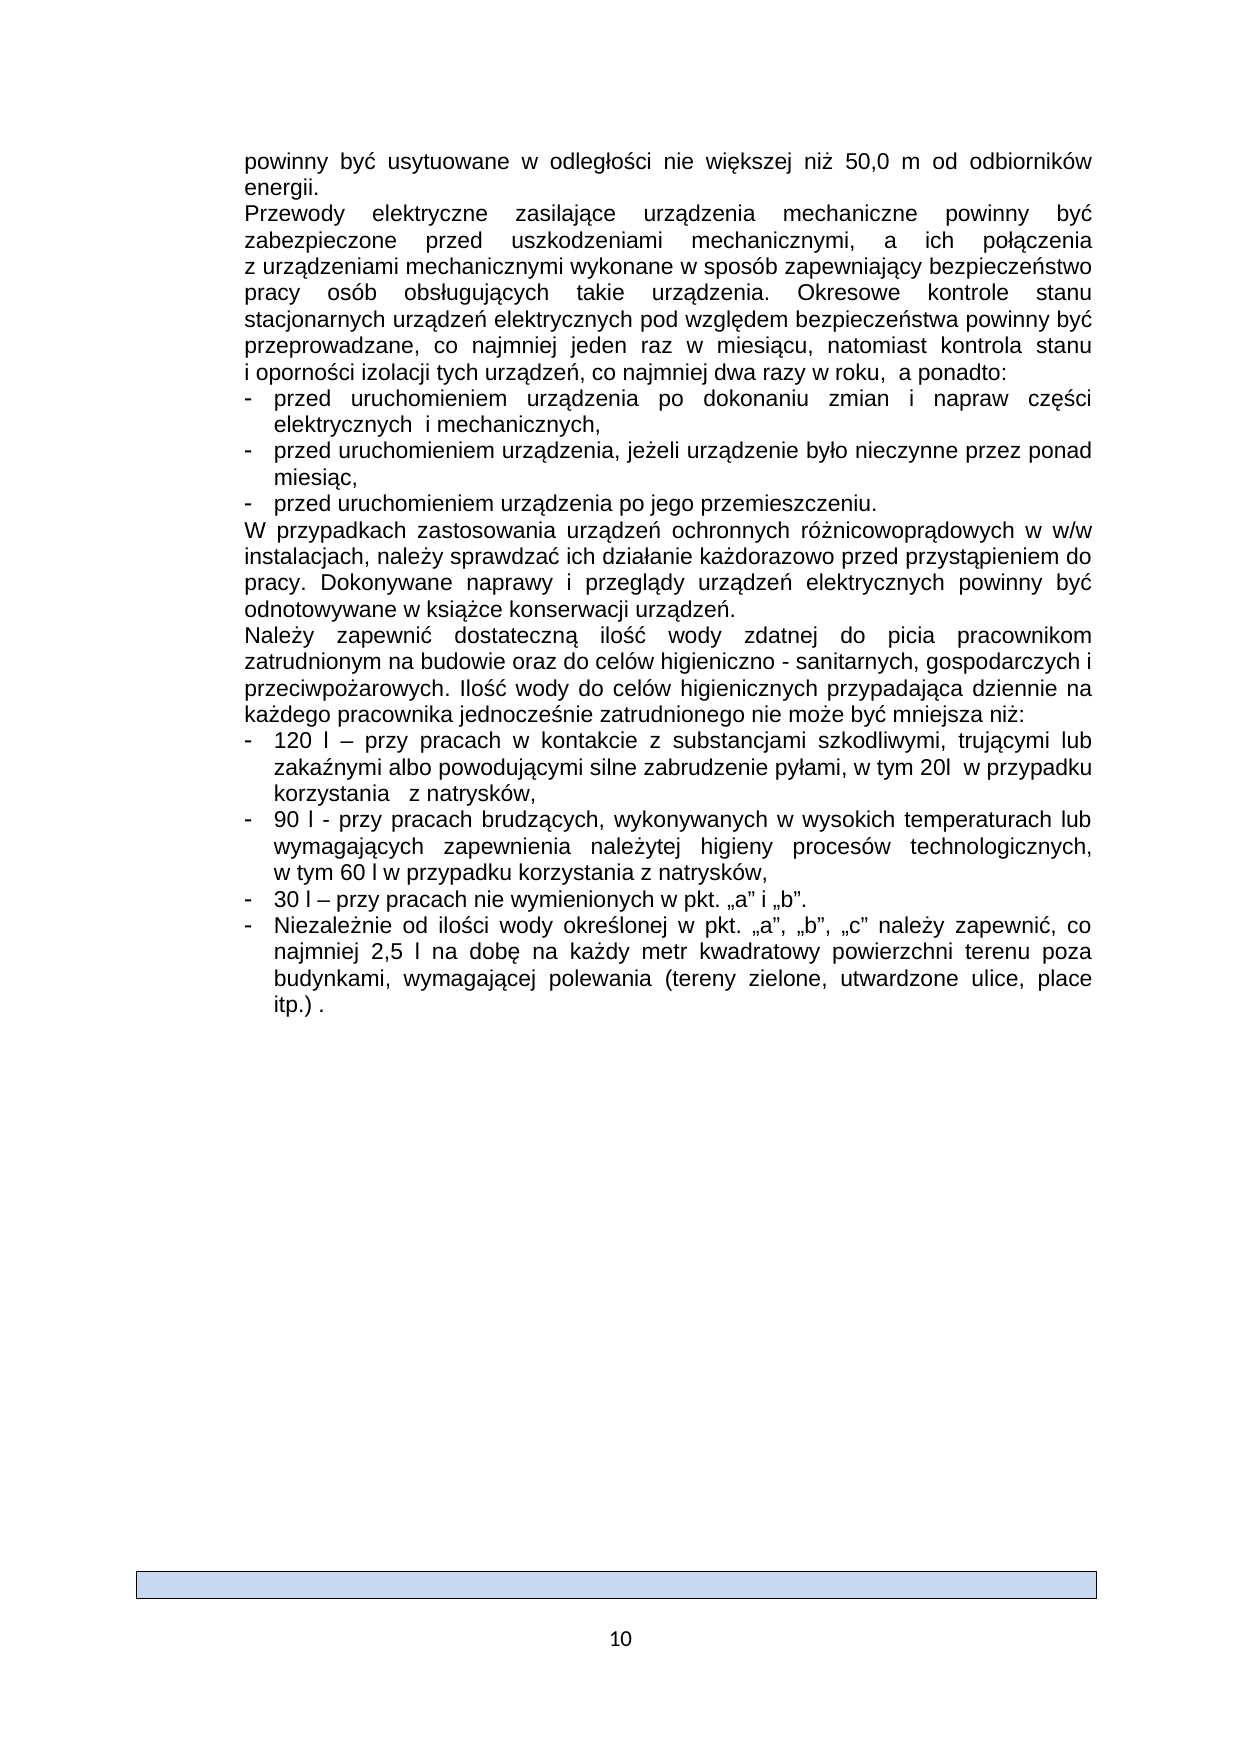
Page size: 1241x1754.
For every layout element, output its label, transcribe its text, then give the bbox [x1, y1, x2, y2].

list Niezależnie od ilości wody określonej w pkt. „a”, „b”, „c” należy zapewnić, co najmniej 2,5 l na dobę na każdy metr kwadratowy powierzchni terenu poza budynkami, wymagającej polewania (tereny zielone, utwardzone ulice, place itp.) . [244, 912, 1093, 1017]
list 30 l – przy pracach nie wymienionych w pkt. „a” i „b”. [244, 886, 1093, 912]
list przed uruchomieniem urządzenia po jego przemieszczeniu. [244, 490, 1093, 517]
list przed uruchomieniem urządzenia, jeżeli urządzenie było nieczynne przez ponad miesiąc, [244, 437, 1093, 490]
text Przewody elektryczne zasilające urządzenia mechaniczne powinny być zabezpieczone przed uszkodzeniami mechanicznymi, a ich połączenia z urządzeniami mechanicznymi wykonane w sposób zapewniający bezpieczeństwo pracy osób obsługujących takie urządzenia. Okresowe kontrole stanu stacjonarnych urządzeń elektrycznych pod względem bezpieczeństwa powinny być przeprowadzane, co najmniej jeden raz w miesiącu, natomiast kontrola stanu i oporności izolacji tych urządzeń, co najmniej dwa razy w roku, a ponadto: [244, 200, 1093, 385]
list 90 l - przy pracach brudzących, wykonywanych w wysokich temperaturach lub wymagających zapewnienia należytej higieny procesów technologicznych, w tym 60 l w przypadku korzystania z natrysków, [244, 806, 1093, 886]
text W przypadkach zastosowania urządzeń ochronnych różnicowoprądowych w w/w instalacjach, należy sprawdzać ich działanie każdorazowo przed przystąpieniem do pracy. Dokonywane naprawy i przeglądy urządzeń elektrycznych powinny być odnotowywane w książce konserwacji urządzeń. [244, 517, 1093, 622]
list przed uruchomieniem urządzenia po dokonaniu zmian i napraw części elektrycznych i mechanicznych, [244, 385, 1093, 437]
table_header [137, 1572, 1096, 1598]
text Należy zapewnić dostateczną ilość wody zdatnej do picia pracownikom zatrudnionym na budowie oraz do celów higieniczno - sanitarnych, gospodarczych i przeciwpożarowych. Ilość wody do celów higienicznych przypadająca dziennie na każdego pracownika jednocześnie zatrudnionego nie może być mniejsza niż: [244, 622, 1093, 727]
list 120 l – przy pracach w kontakcie z substancjami szkodliwymi, trującymi lub zakaźnymi albo powodującymi silne zabrudzenie pyłami, w tym 20l w przypadku korzystania z natrysków, [244, 727, 1093, 806]
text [244, 148, 1093, 200]
